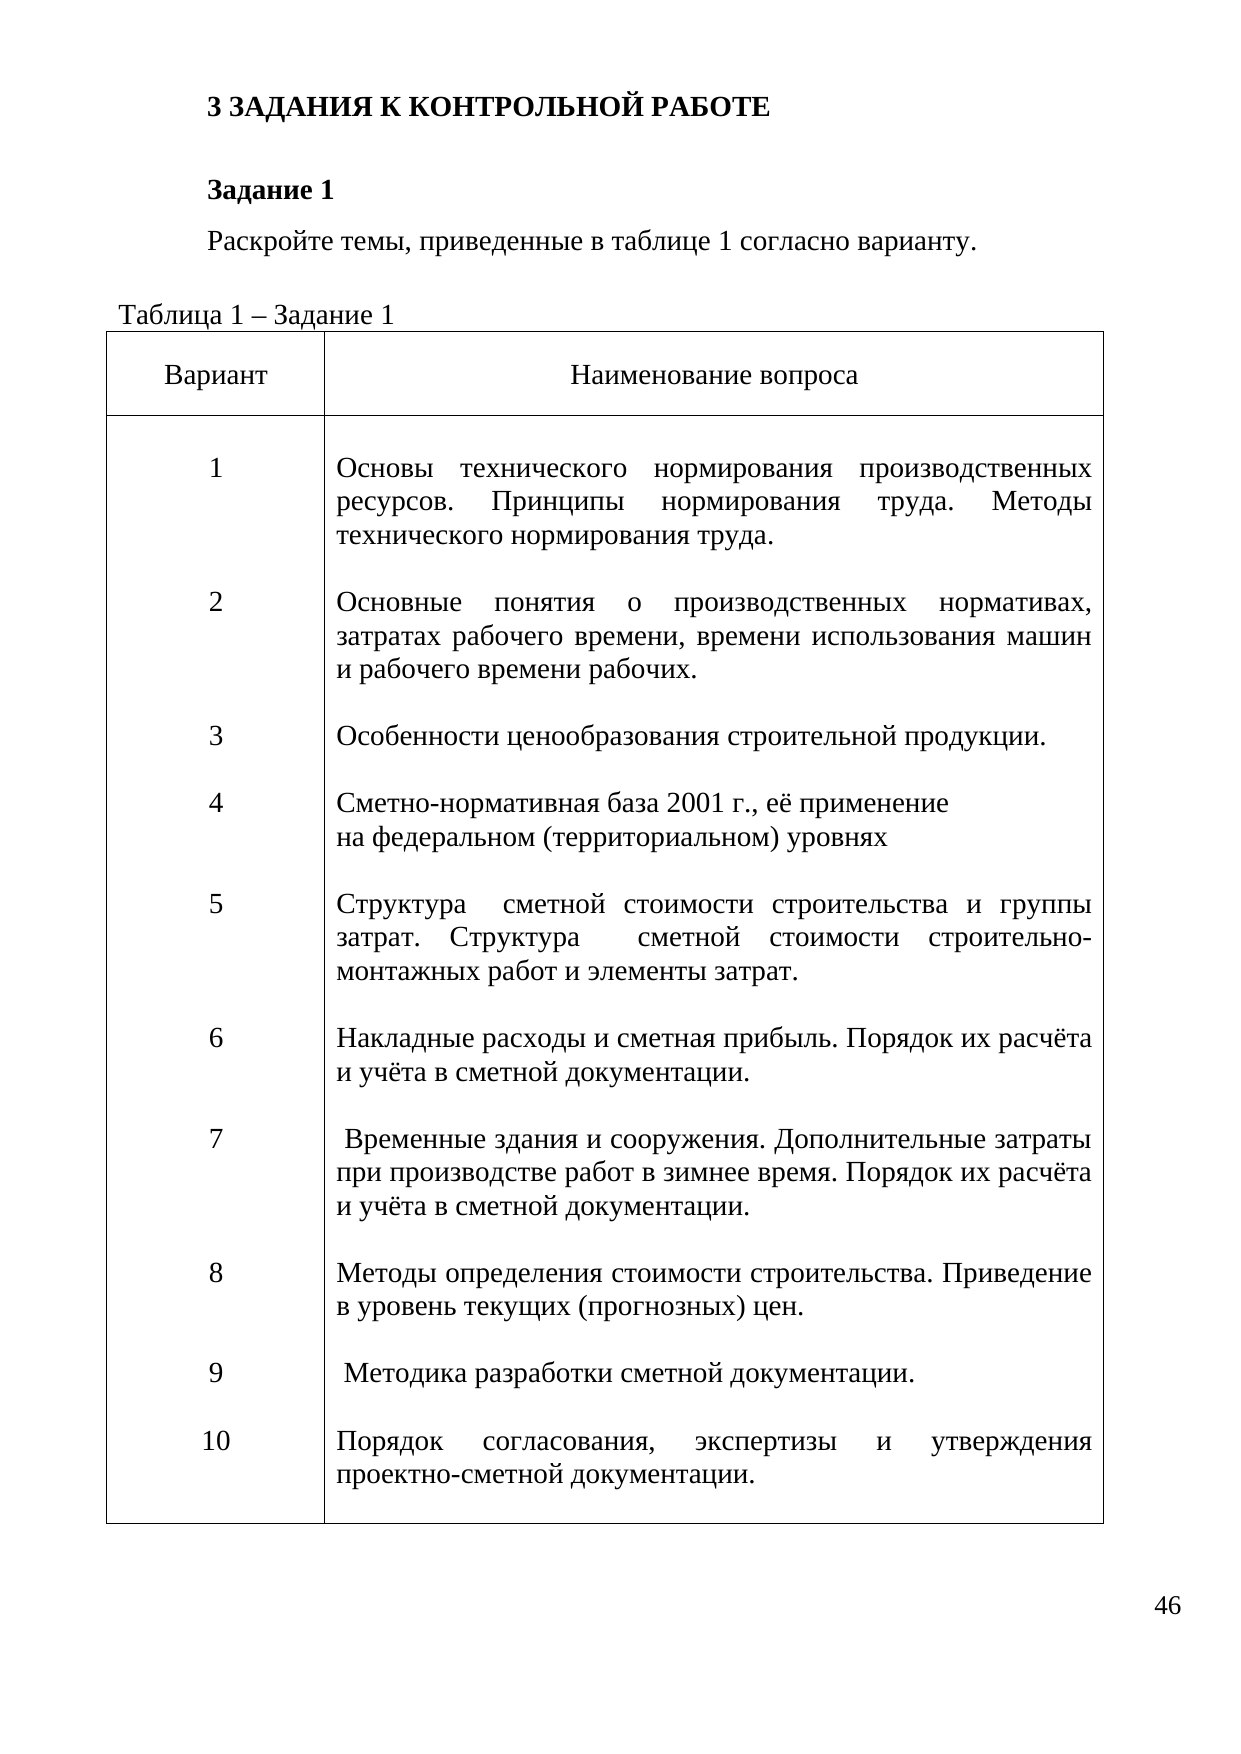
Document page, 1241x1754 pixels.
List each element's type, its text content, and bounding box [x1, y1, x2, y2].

table_header Вариант [107, 332, 324, 415]
text 3 ЗАДАНИЯ К КОНТРОЛЬНОЙ РАБОТЕ [118, 89, 1181, 122]
text Таблица 1 – Задание 1 [118, 297, 1181, 331]
table_header Наименование вопроса [325, 332, 1103, 415]
subtitle Раскройте темы, приведенные в таблице 1 согласно варианту. [118, 223, 1181, 256]
table_cell 1 2 3 4 5 6 7 8 9 10 [107, 416, 324, 1523]
table_cell Основы технического нормирования производственных ресурсов. Принципы нормирования труда. Методы технического нормирования труда. Основные понятия о производственных нормативах, затратах рабочего времени, времени использования машин и рабочего времени рабочих. Особенности ценообразования строительной продукции. Сметно-нормативная база ., её применение на федеральном (территориальном) уровнях Структура сметной стоимости строительства и группы затрат. Структура сметной стоимости строительно-монтажных работ и элементы затрат. Накладные расходы и сметная прибыль. Порядок их расчёта и учёта в сметной документации. Временные здания и сооружения. Дополнительные затраты при производстве работ в зимнее время. Порядок их расчёта и учёта в сметной документации. Методы определения стоимости строительства. Приведение в уровень текущих (прогнозных) цен. Методика разработки сметной документации. Порядок согласования, экспертизы и утверждения проектно-сметной документации. [325, 416, 1103, 1523]
subtitle Задание 1 [118, 172, 1181, 206]
